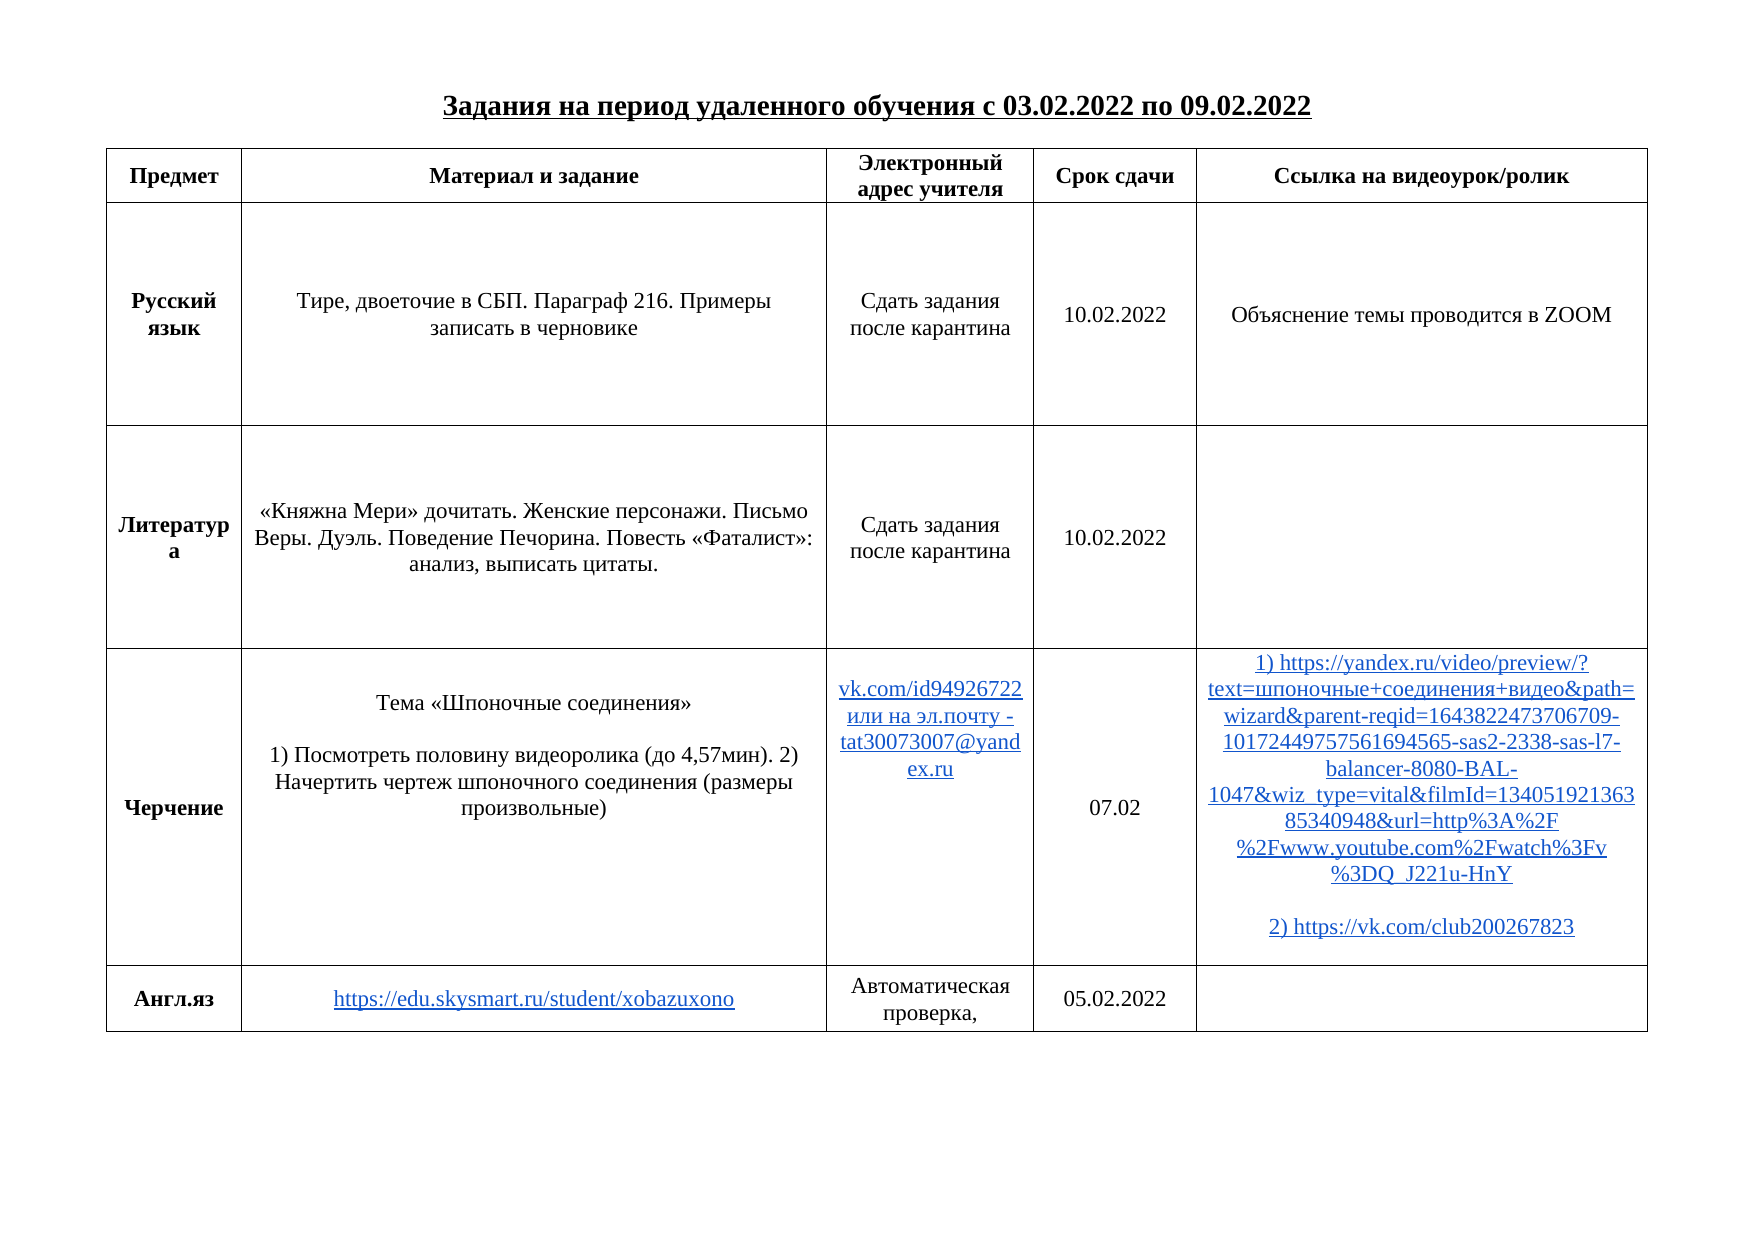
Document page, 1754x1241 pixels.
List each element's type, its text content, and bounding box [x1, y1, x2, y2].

table_header Ссылка на видеоурок/ролик [1197, 149, 1647, 202]
table_cell Сдать задания после карантина [827, 203, 1033, 425]
table_cell Автоматическая проверка, скриншоты высылать не нужно [827, 966, 1033, 1031]
table_cell https://edu.skysmart.ru/student/xobazuxono [242, 966, 826, 1031]
table_cell 1) https://yandex.ru/video/preview/?text=шпоночные+соединения+видео&path=wizard&parent-reqid=1643822473706709-10172449757561694565-sas2-2338-sas-l7-balancer-8080-BAL-1047&wiz_type=vital&filmId=13405192136385340948&url=http%3A%2F%2Fwww.youtube.com%2Fwatch%3Fv%3DQ_J221u-HnY 2) https://vk.com/club200267823 [1197, 649, 1647, 965]
table_cell Черчение [107, 649, 241, 965]
table_cell Литература [107, 426, 241, 648]
table_header Электронный адрес учителя [827, 149, 1033, 202]
table_cell Сдать задания после карантина [827, 426, 1033, 648]
table_cell «Княжна Мери» дочитать. Женские персонажи. Письмо Веры. Дуэль. Поведение Печорина. Повесть «Фаталист»: анализ, выписать цитаты. [242, 426, 826, 648]
table_cell 10.02.2022 [1034, 426, 1196, 648]
table_cell Русский язык [107, 203, 241, 425]
table_cell Тире, двоеточие в СБП. Параграф 216. Примеры записать в черновике [242, 203, 826, 425]
table_cell Тема «Шпоночные соединения» 1) Посмотреть половину видеоролика (до 4,57мин). 2) Начертить чертеж шпоночного соединения (размеры произвольные) [242, 649, 826, 965]
text Задания на период удаленного обучения с 03.02.2022 по 09.02.2022 [118, 88, 1636, 122]
table_cell 05.02.2022 [1034, 966, 1196, 1031]
table_cell Объяснение темы проводится в ZOOM [1197, 203, 1647, 425]
table_header Срок сдачи [1034, 149, 1196, 202]
table_cell vk.com/id94926722 или на эл.почту - tat30073007@yandex.ru [827, 649, 1033, 965]
table_cell 10.02.2022 [1034, 203, 1196, 425]
table_cell Англ.яз [107, 966, 241, 1031]
table_cell [1197, 426, 1647, 648]
table_cell 07.02 [1034, 649, 1196, 965]
table_header Материал и задание [242, 149, 826, 202]
table_header Предмет [107, 149, 241, 202]
table_cell [1197, 966, 1647, 1031]
